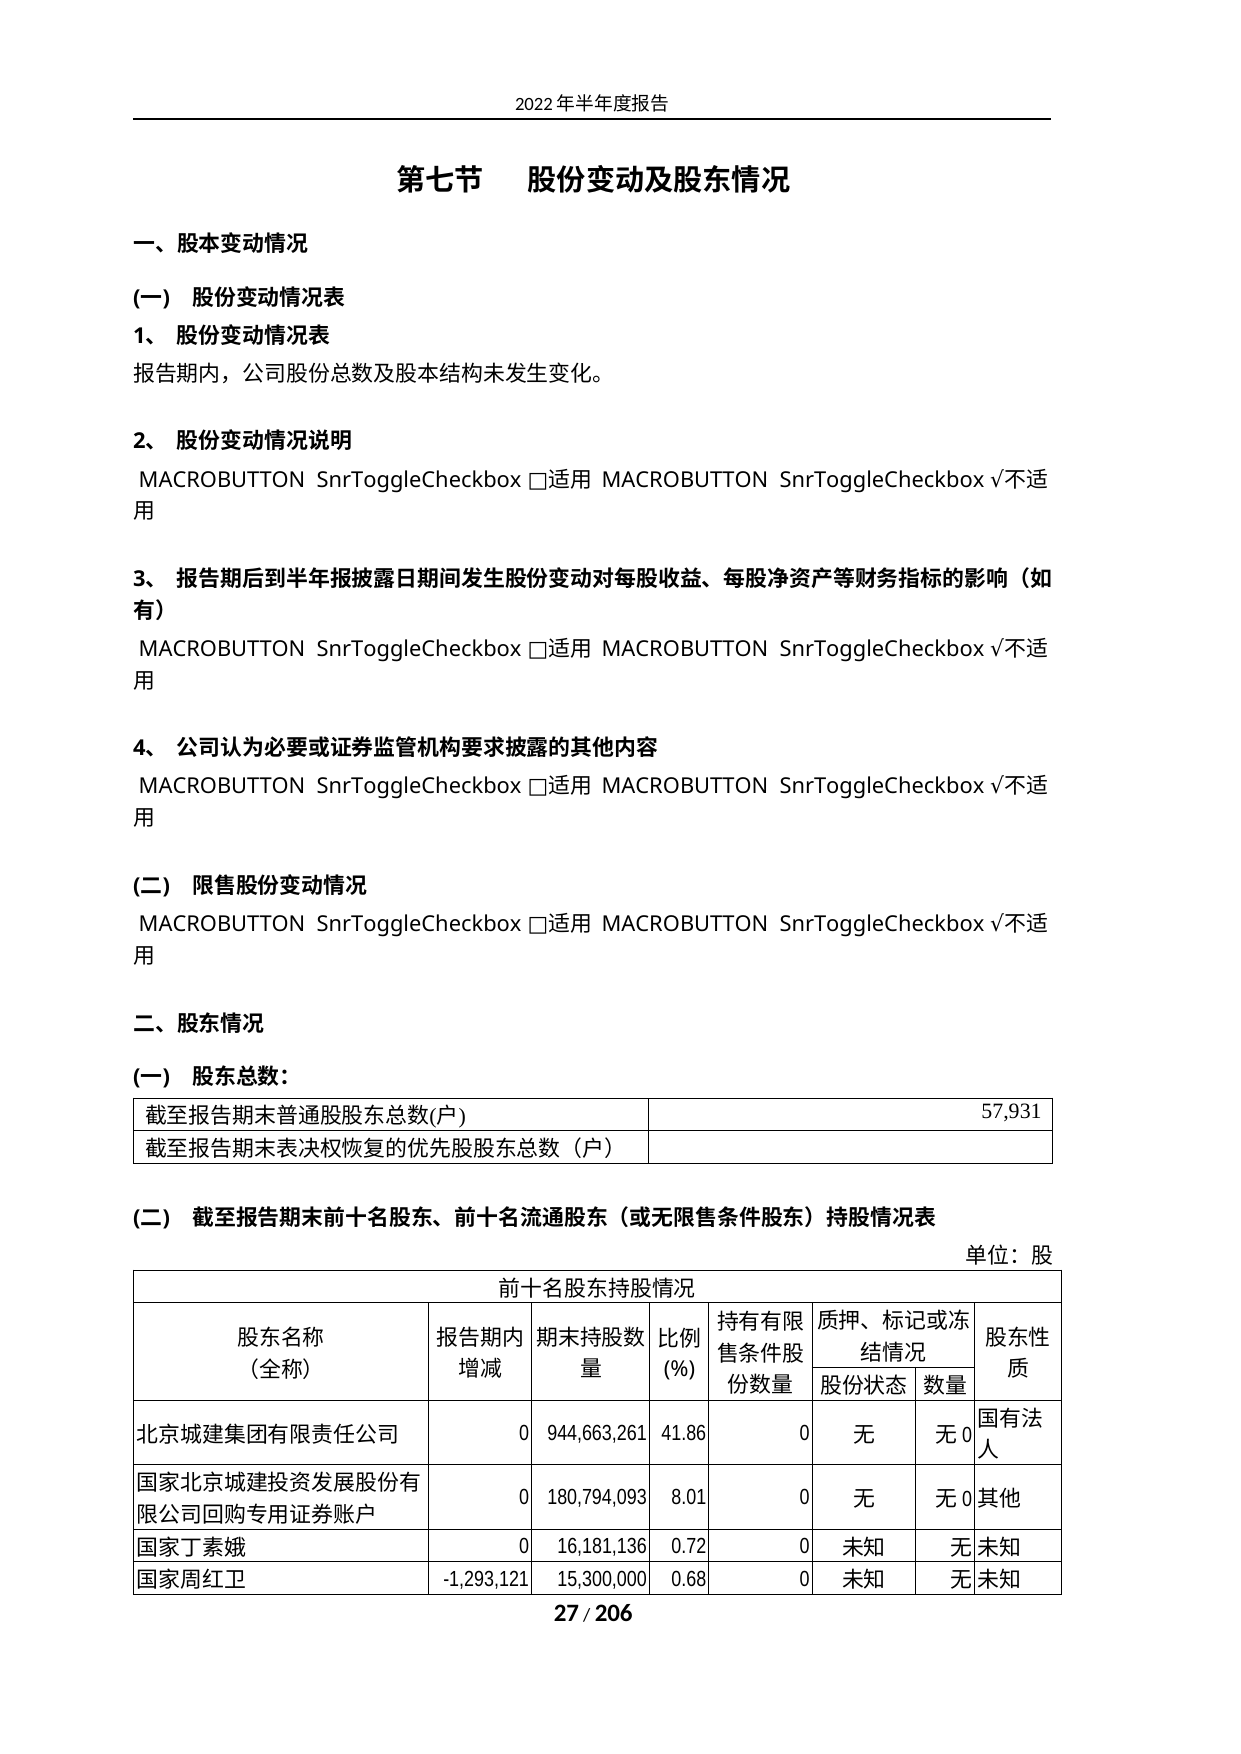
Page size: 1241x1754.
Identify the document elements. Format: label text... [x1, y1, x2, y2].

subtitle 股本变动情况 [133, 226, 1053, 258]
subtitle 股份变动情况表 [133, 318, 1053, 349]
subtitle 股份变动及股东情况 [133, 156, 1053, 198]
subtitle 股份变动情况表 [133, 280, 1053, 311]
subtitle 股东情况 [133, 1006, 1053, 1037]
